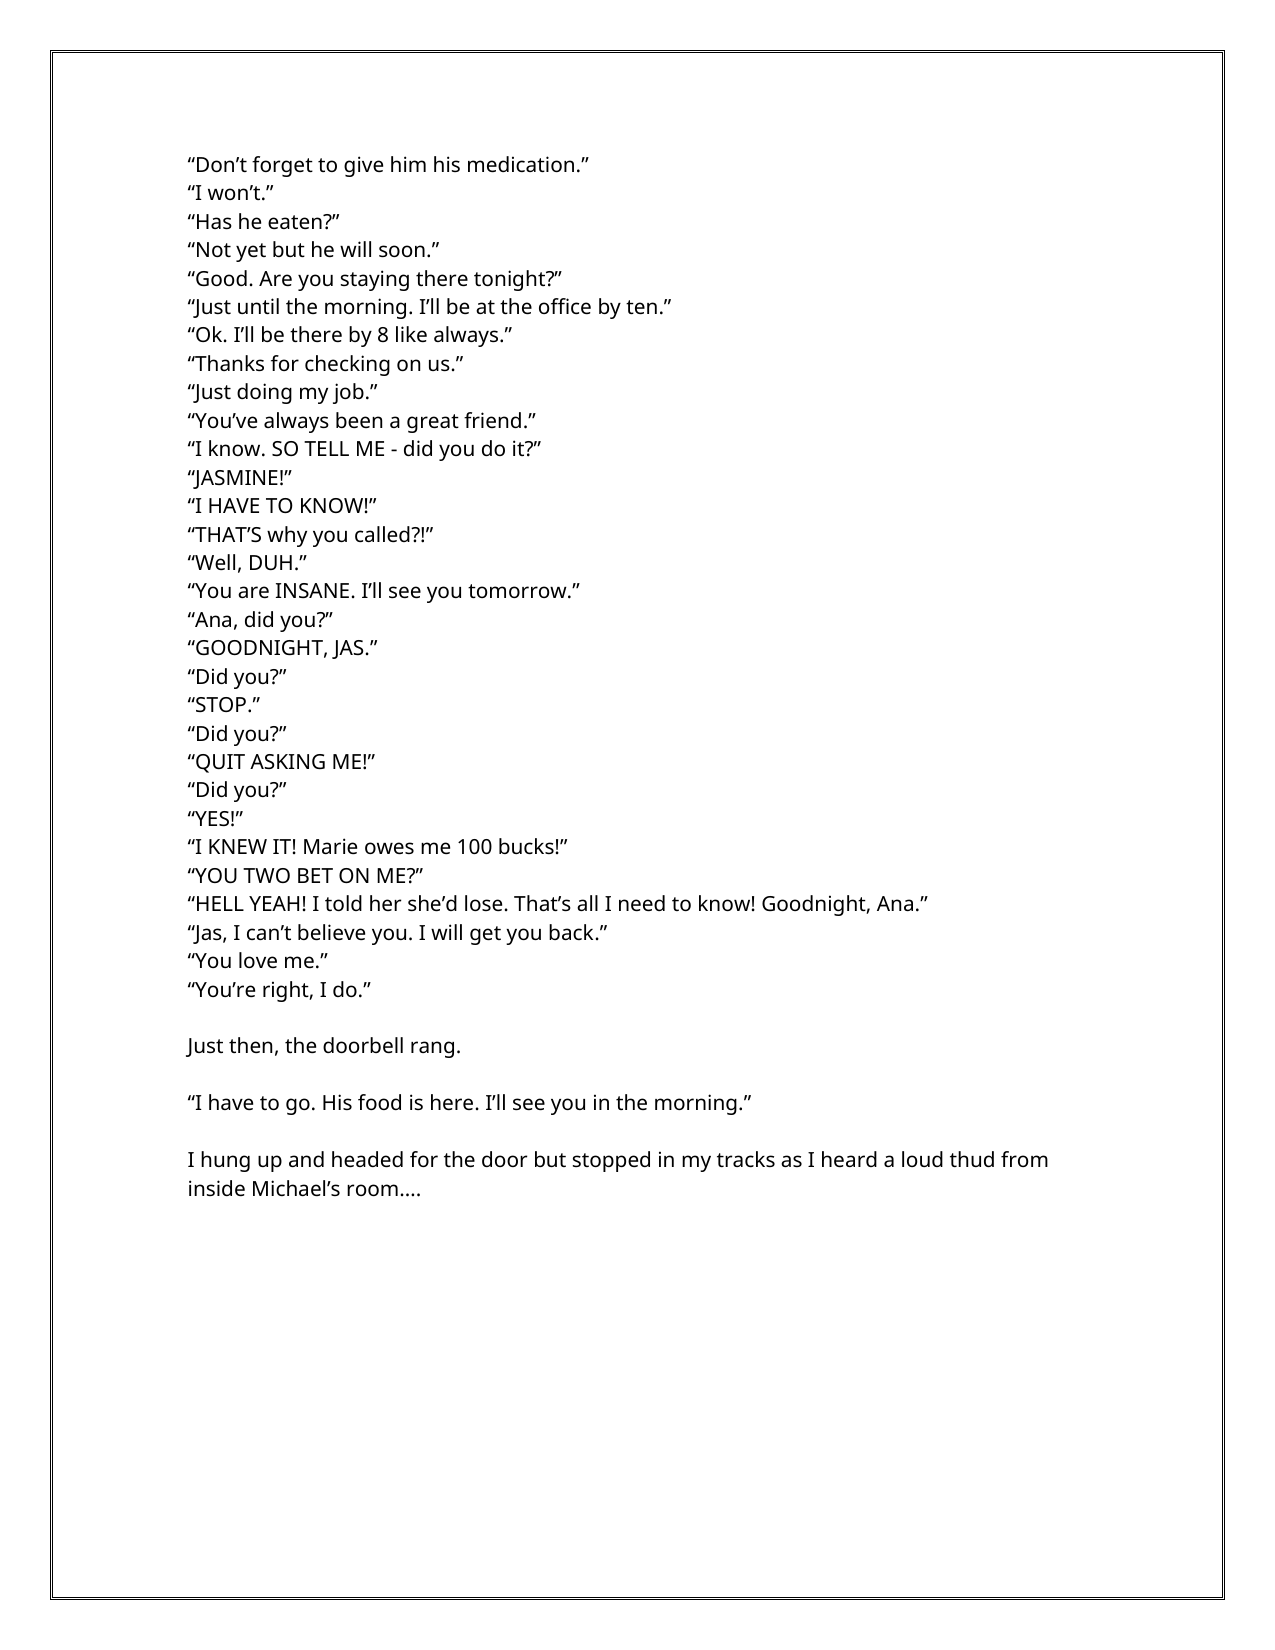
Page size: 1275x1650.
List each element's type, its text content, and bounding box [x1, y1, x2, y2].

text “Jas, I can’t believe you. I will get you back.” “You love me.” [187, 918, 1087, 975]
text “QUIT ASKING ME!” [187, 747, 1087, 776]
text “I know. SO TELL ME - did you do it?” [187, 434, 1087, 463]
text I hung up and headed for the door but stopped in my tracks as I heard a loud thud from inside Michael’s room…. [187, 1145, 1087, 1202]
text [187, 150, 1087, 207]
text “Did you?” “YES!” [187, 776, 1087, 832]
text “Ok. I’ll be there by 8 like always.” “Thanks for checking on us.” “Just doing my job.” “You’ve always been a great friend.” [187, 321, 1087, 434]
text “I have to go. His food is here. I’ll see you in the morning.” [187, 1088, 1087, 1117]
text Just then, the doorbell rang. [187, 1032, 1087, 1060]
text “Has he eaten?” “Not yet but he will soon.” [187, 207, 1087, 264]
text “JASMINE!” [187, 463, 1087, 491]
text “HELL YEAH! I told her she’d lose. That’s all I need to know! Goodnight, Ana.” [187, 889, 1087, 918]
text “You’re right, I do.” [187, 975, 1087, 1003]
text “I KNEW IT! Marie owes me 100 bucks!” “YOU TWO BET ON ME?” [187, 832, 1087, 889]
text “Did you?” “STOP.” “Did you?” [187, 662, 1087, 747]
text “Good. Are you staying there tonight?” “Just until the morning. I’ll be at the office by ten.” [187, 264, 1087, 321]
text “THAT’S why you called?!” “Well, DUH.” “You are INSANE. I’ll see you tomorrow.” “Ana, did you?” “GOODNIGHT, JAS.” [187, 520, 1087, 662]
text “I HAVE TO KNOW!” [187, 491, 1087, 520]
